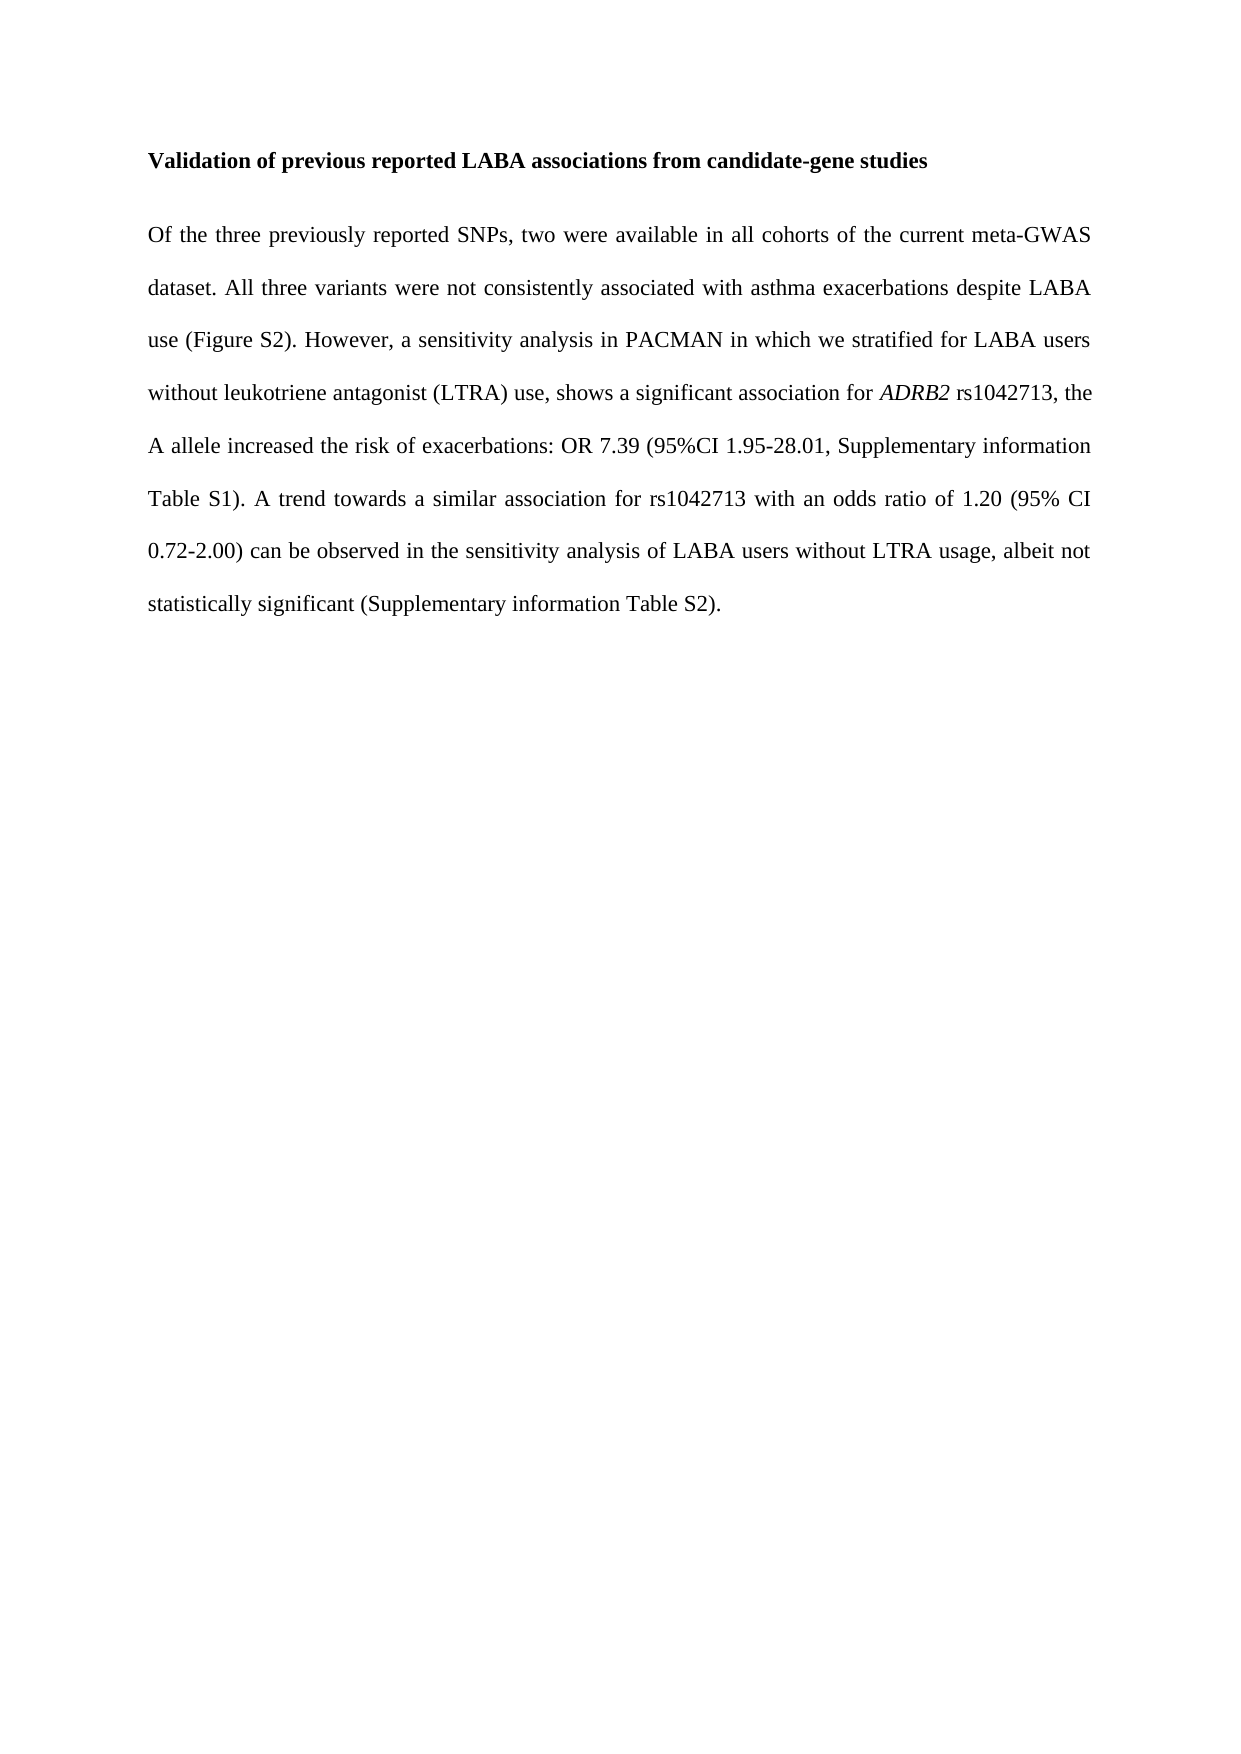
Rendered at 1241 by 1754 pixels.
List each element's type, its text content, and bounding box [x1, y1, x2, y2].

text Validation of previous reported LABA associations from candidate-gene studies [148, 148, 1093, 174]
text Of the three previously reported SNPs, two were available in all cohorts of the current meta-GWAS dataset. All three variants were not consistently associated with asthma exacerbations despite LABA use (Figure S2). However, a sensitivity analysis in PACMAN in which we stratified for LABA users without leukotriene antagonist (LTRA) use, shows a significant association for ADRB2 rs1042713, the A allele increased the risk of exacerbations: OR 7.39 (95%CI 1.95-28.01, Supplementary information Table S1). A trend towards a similar association for rs1042713 with an odds ratio of 1.20 (95% CI 0.72-2.00) can be observed in the sensitivity analysis of LABA users without LTRA usage, albeit not statistically significant (Supplementary information Table S2). [148, 221, 1093, 616]
